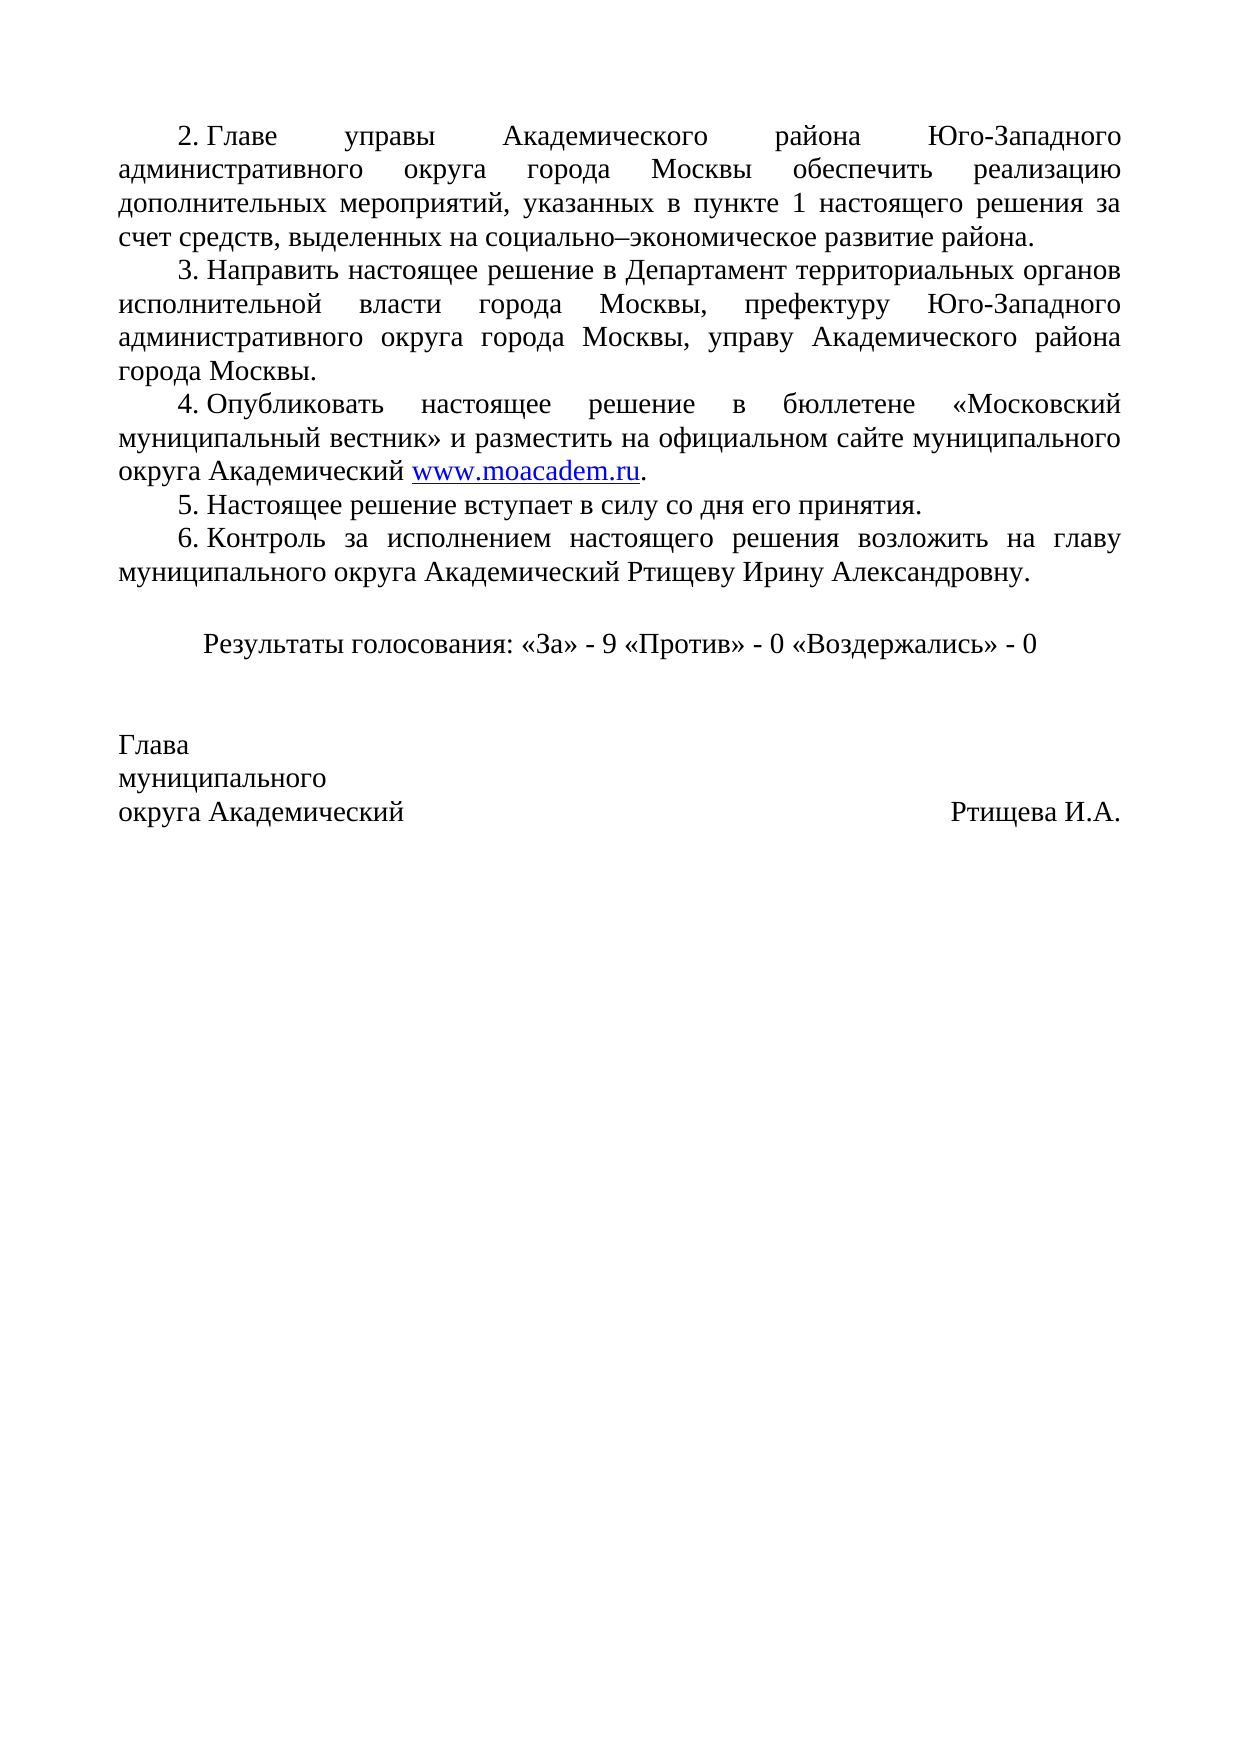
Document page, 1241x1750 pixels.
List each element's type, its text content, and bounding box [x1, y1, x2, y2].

text муниципального [118, 760, 1122, 794]
list Контроль за исполнением настоящего решения возложить на главу муниципального округа Академический Ртищеву Ирину Александровну. [118, 521, 1122, 588]
list Направить настоящее решение в Департамент территориальных органов исполнительной власти города Москвы, префектуру Юго-Западного административного округа города Москвы, управу Академического района города Москвы. [118, 252, 1122, 386]
text Результаты голосования: «За» - 9 «Против» - 0 «Воздержались» - 0 [118, 626, 1122, 660]
list Главе управы Академического района Юго-Западного административного округа города Москвы обеспечить реализацию дополнительных мероприятий, указанных в пункте 1 настоящего решения за счет средств, выделенных на социально–экономическое развитие района. [118, 118, 1122, 252]
list Настоящее решение вступает в силу со дня его принятия. [118, 487, 1122, 521]
list Опубликовать настоящее решение в бюллетене «Московский муниципальный вестник» и разместить на официальном сайте муниципального округа Академический www.moacadem.ru. [118, 386, 1122, 487]
text округа Академический Ртищева И.А. [118, 794, 1122, 827]
text Глава [118, 727, 1122, 760]
